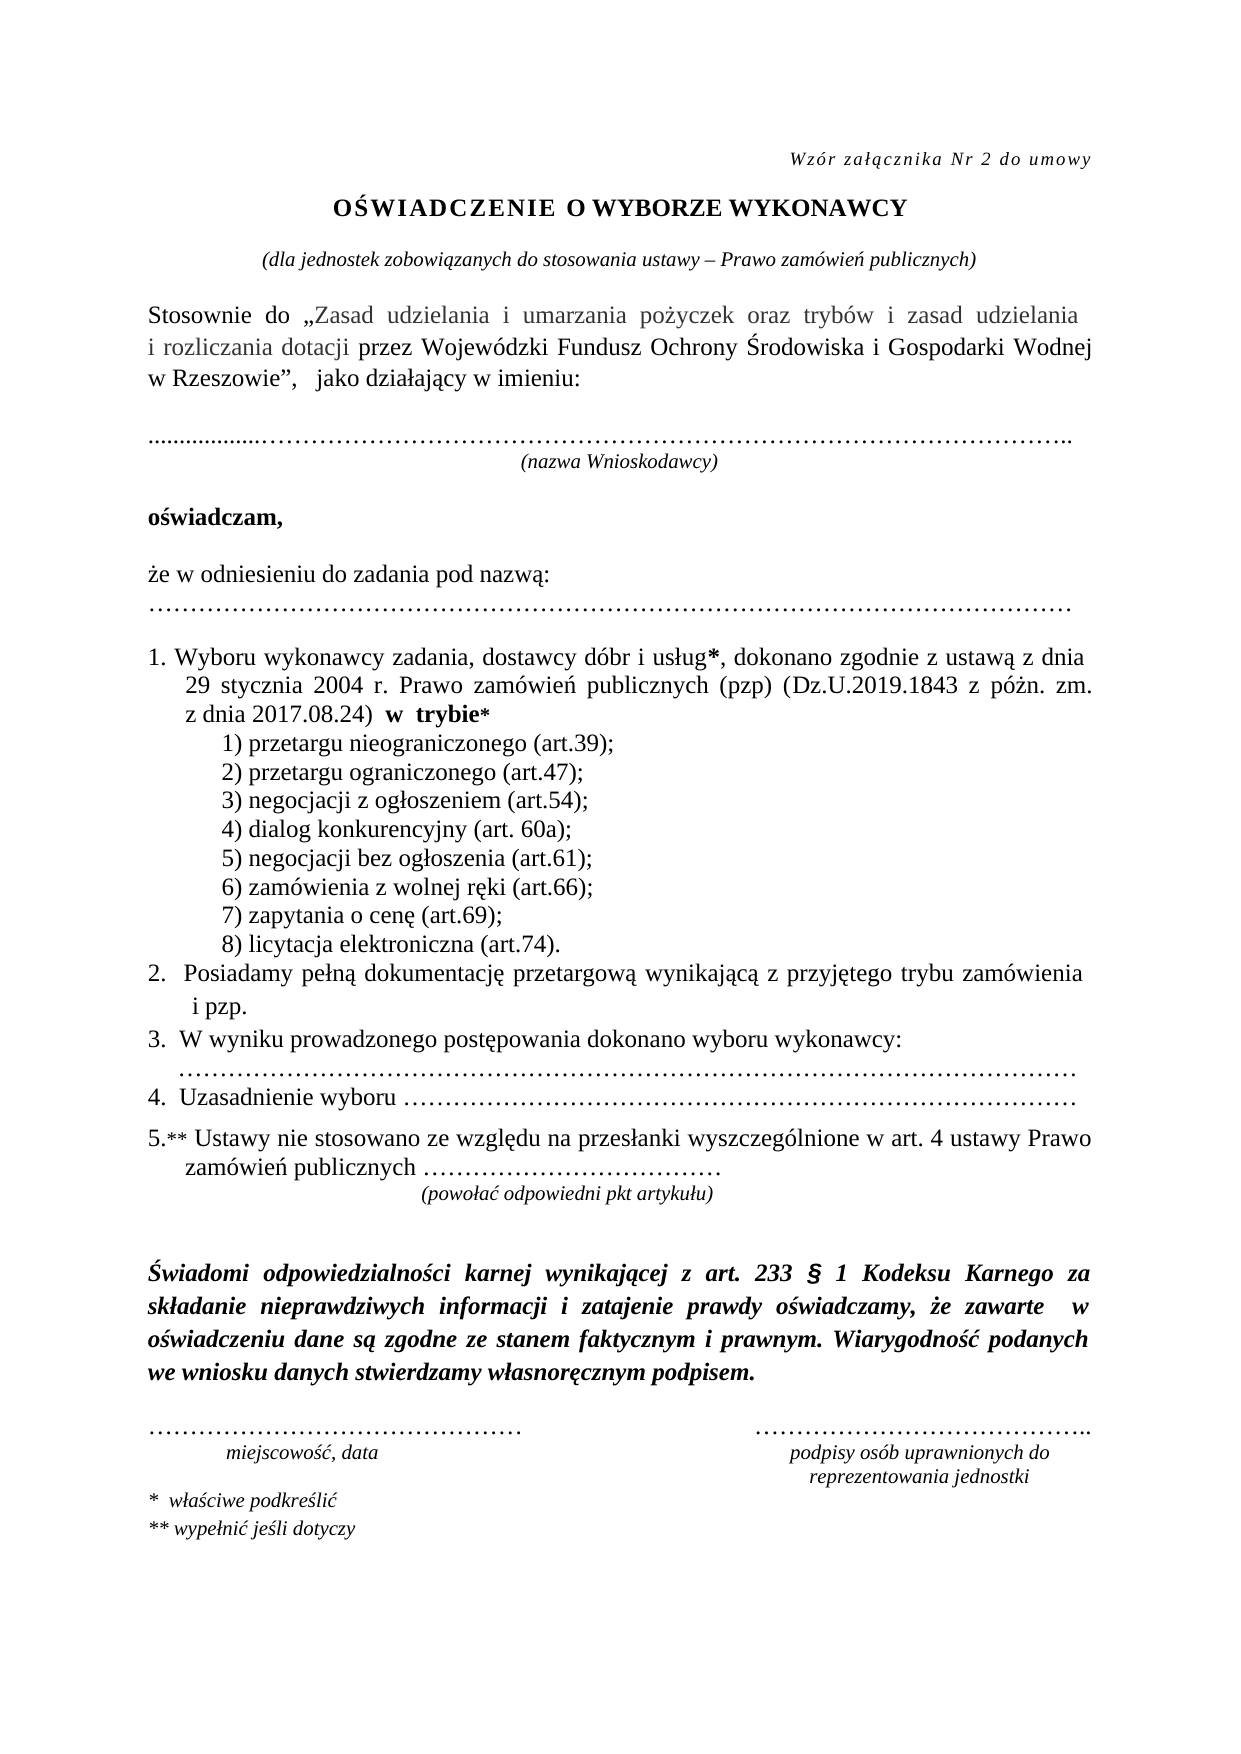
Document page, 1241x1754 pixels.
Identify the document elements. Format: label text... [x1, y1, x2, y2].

text 8) licytacja elektroniczna (art.74). [166, 929, 1093, 958]
text że w odniesieniu do zadania pod nazwą: [148, 559, 1093, 588]
text ** wypełnić jeśli dotyczy [148, 1516, 1093, 1540]
text (nazwa Wnioskodawcy) [148, 449, 1093, 473]
text ..................…………………………………………………………………………………….. [148, 420, 1093, 449]
text Wzór załącznika Nr 2 do umowy [148, 148, 1093, 169]
text miejscowość, data podpisy osób uprawnionych do [148, 1440, 1093, 1464]
text 1) przetargu nieograniczonego (art.39); [166, 728, 1093, 757]
text 2. Posiadamy pełną dokumentację przetargową wynikającą z przyjętego trybu zamówienia i pzp. [148, 958, 1093, 1020]
text reprezentowania jednostki [148, 1464, 1093, 1488]
text OŚWIADCZENIE O WYBORZE WYKONAWCY [148, 193, 1093, 222]
text * właściwe podkreślić [148, 1488, 1093, 1512]
text ……………………………………… ………………………………….. [148, 1411, 1093, 1440]
text 4) dialog konkurencyjny (art. 60a); [166, 814, 1093, 843]
text 1. Wyboru wykonawcy zadania, dostawcy dóbr i usług*, dokonano zgodnie z ustawą z dnia 29 stycznia 2004 r. Prawo zamówień publicznych (pzp) (Dz.U.2019.1843 z póżn. zm. z dnia 2017.08.24) w trybie* [148, 642, 1093, 728]
text 4. Uzasadnienie wyboru ……………………………………………………………………… [148, 1082, 1093, 1110]
text 7) zapytania o cenę (art.69); [166, 901, 1093, 929]
text 5.** Ustawy nie stosowano ze względu na przesłanki wyszczególnione w art. 4 ustawy Prawo zamówień publicznych ……………………………… [148, 1123, 1093, 1180]
text ………………………………………………………………………………………………… [148, 588, 1093, 617]
text 3. W wyniku prowadzonego postępowania dokonano wyboru wykonawcy: ……………………………………………………………………………………………… [148, 1024, 1093, 1082]
text Świadomi odpowiedzialności karnej wynikającej z art. 233 1 Kodeksu Karnego za składanie nieprawdziwych informacji i zatajenie prawdy oświadczamy, że zawarte w oświadczeniu dane są zgodne ze stanem faktycznym i prawnym. Wiarygodność podanych we wniosku danych stwierdzamy własnoręcznym podpisem. [148, 1258, 1093, 1386]
text Stosownie do „Zasad udzielania i umarzania pożyczek oraz trybów i zasad udzielania i rozliczania dotacji przez Wojewódzki Fundusz Ochrony Środowiska i Gospodarki Wodnej w Rzeszowie”, jako działający w imieniu: [148, 300, 1093, 391]
text (dla jednostek zobowiązanych do stosowania ustawy – Prawo zamówień publicznych) [148, 247, 1093, 271]
text (powołać odpowiedni pkt artykułu) [148, 1180, 1093, 1204]
text 3) negocjacji z ogłoszeniem (art.54); [166, 786, 1093, 814]
text 2) przetargu ograniczonego (art.47); [166, 757, 1093, 786]
text 6) zamówienia z wolnej ręki (art.66); [166, 872, 1093, 901]
text 5) negocjacji bez ogłoszenia (art.61); [166, 843, 1093, 872]
text oświadczam, [148, 502, 1093, 531]
